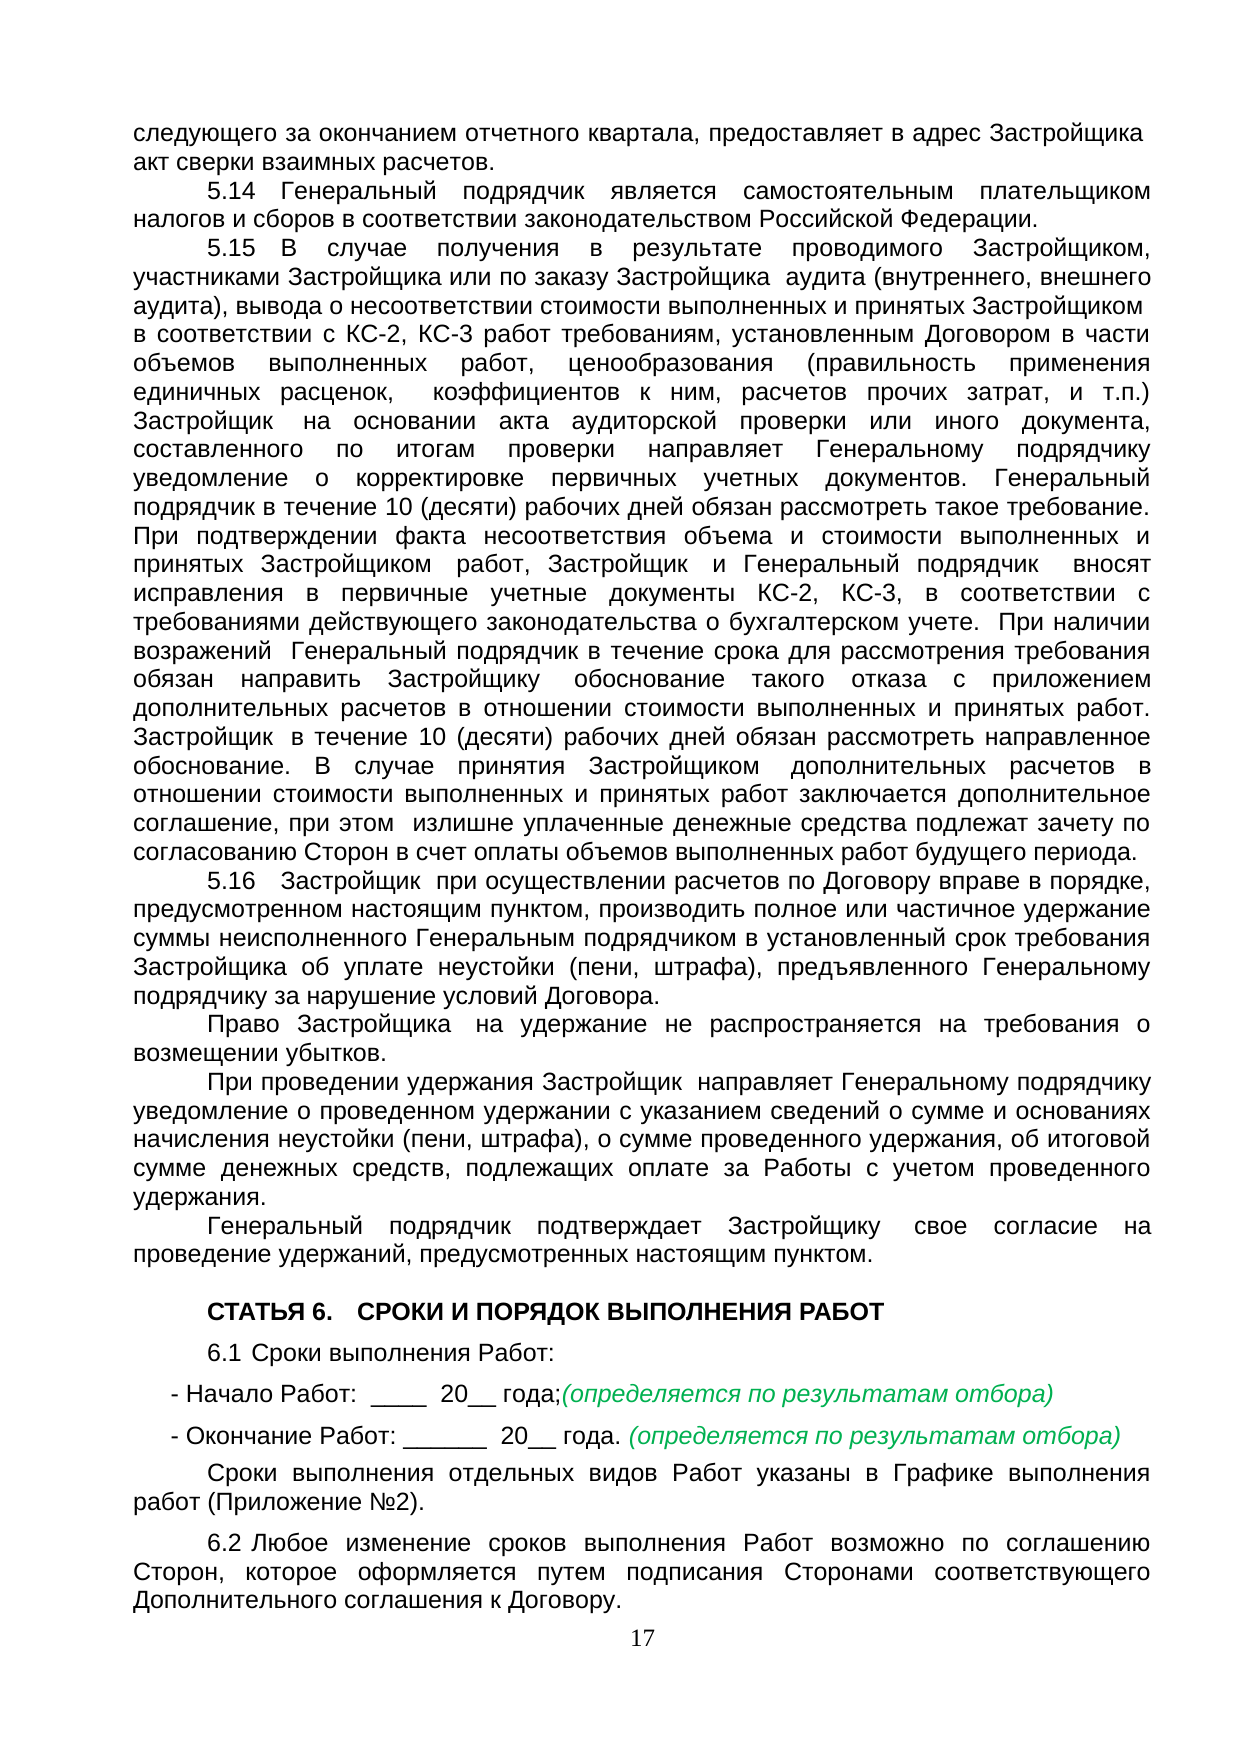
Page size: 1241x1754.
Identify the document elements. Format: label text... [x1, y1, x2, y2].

text Генеральный подрядчик подтверждает Застройщику свое согласие на проведение удержаний, предусмотренных настоящим пунктом. [133, 1211, 1152, 1268]
text Сроки выполнения отдельных видов Работ указаны в Графике выполнения работ (Приложение №2). [133, 1458, 1152, 1515]
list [133, 118, 1152, 176]
subtitle СРОКИ И ПОРЯДОК ВЫПОЛНЕНИЯ РАБОТ [133, 1297, 1152, 1326]
list Сроки выполнения Работ: [133, 1338, 1152, 1367]
text - Окончание Работ: ______ 20__ года. (определяется по результатам отбора) [170, 1421, 1152, 1449]
list В случае получения в результате проводимого Застройщиком, участниками Застройщика или по заказу Застройщика аудита (внутреннего, внешнего аудита), вывода о несоответствии стоимости выполненных и принятых Застройщиком в соответствии с КС-2, КС-3 работ требованиям, установленным Договором в части объемов выполненных работ, ценообразования (правильность применения единичных расценок, коэффициентов к ним, расчетов прочих затрат, и т.п.) Застройщик на основании акта аудиторской проверки или иного документа, составленного по итогам проверки направляет Генеральному подрядчику уведомление о корректировке первичных учетных документов. Генеральный подрядчик в течение 10 (десяти) рабочих дней обязан рассмотреть такое требование. При подтверждении факта несоответствия объема и стоимости выполненных и принятых Застройщиком работ, Застройщик и Генеральный подрядчик вносят исправления в первичные учетные документы КС-2, КС-3, в соответствии с требованиями действующего законодательства о бухгалтерском учете. При наличии возражений Генеральный подрядчик в течение срока для рассмотрения требования обязан направить Застройщику обоснование такого отказа с приложением дополнительных расчетов в отношении стоимости выполненных и принятых работ. Застройщик в течение 10 (десяти) рабочих дней обязан рассмотреть направленное обоснование. В случае принятия Застройщиком дополнительных расчетов в отношении стоимости выполненных и принятых работ заключается дополнительное соглашение, при этом излишне уплаченные денежные средства подлежат зачету по согласованию Сторон в счет оплаты объемов выполненных работ будущего периода. [133, 233, 1152, 866]
list Любое изменение сроков выполнения Работ возможно по соглашению Сторон, которое оформляется путем подписания Сторонами соответствующего Дополнительного соглашения к Договору. [133, 1528, 1152, 1614]
list Генеральный подрядчик является самостоятельным плательщиком налогов и сборов в соответствии законодательством Российской Федерации. [133, 176, 1152, 233]
text При проведении удержания Застройщик направляет Генеральному подрядчику уведомление о проведенном удержании с указанием сведений о сумме и основаниях начисления неустойки (пени, штрафа), о сумме проведенного удержания, об итоговой сумме денежных средств, подлежащих оплате за Работы с учетом проведенного удержания. [133, 1067, 1152, 1211]
list Застройщик при осуществлении расчетов по Договору вправе в порядке, предусмотренном настоящим пунктом, производить полное или частичное удержание суммы неисполненного Генеральным подрядчиком в установленный срок требования Застройщика об уплате неустойки (пени, штрафа), предъявленного Генеральному подрядчику за нарушение условий Договора. [133, 866, 1152, 1009]
text - Начало Работ: ____ 20__ года;(определяется по результатам отбора) [170, 1379, 1152, 1408]
text Право Застройщика на удержание не распространяется на требования о возмещении убытков. [133, 1009, 1152, 1067]
